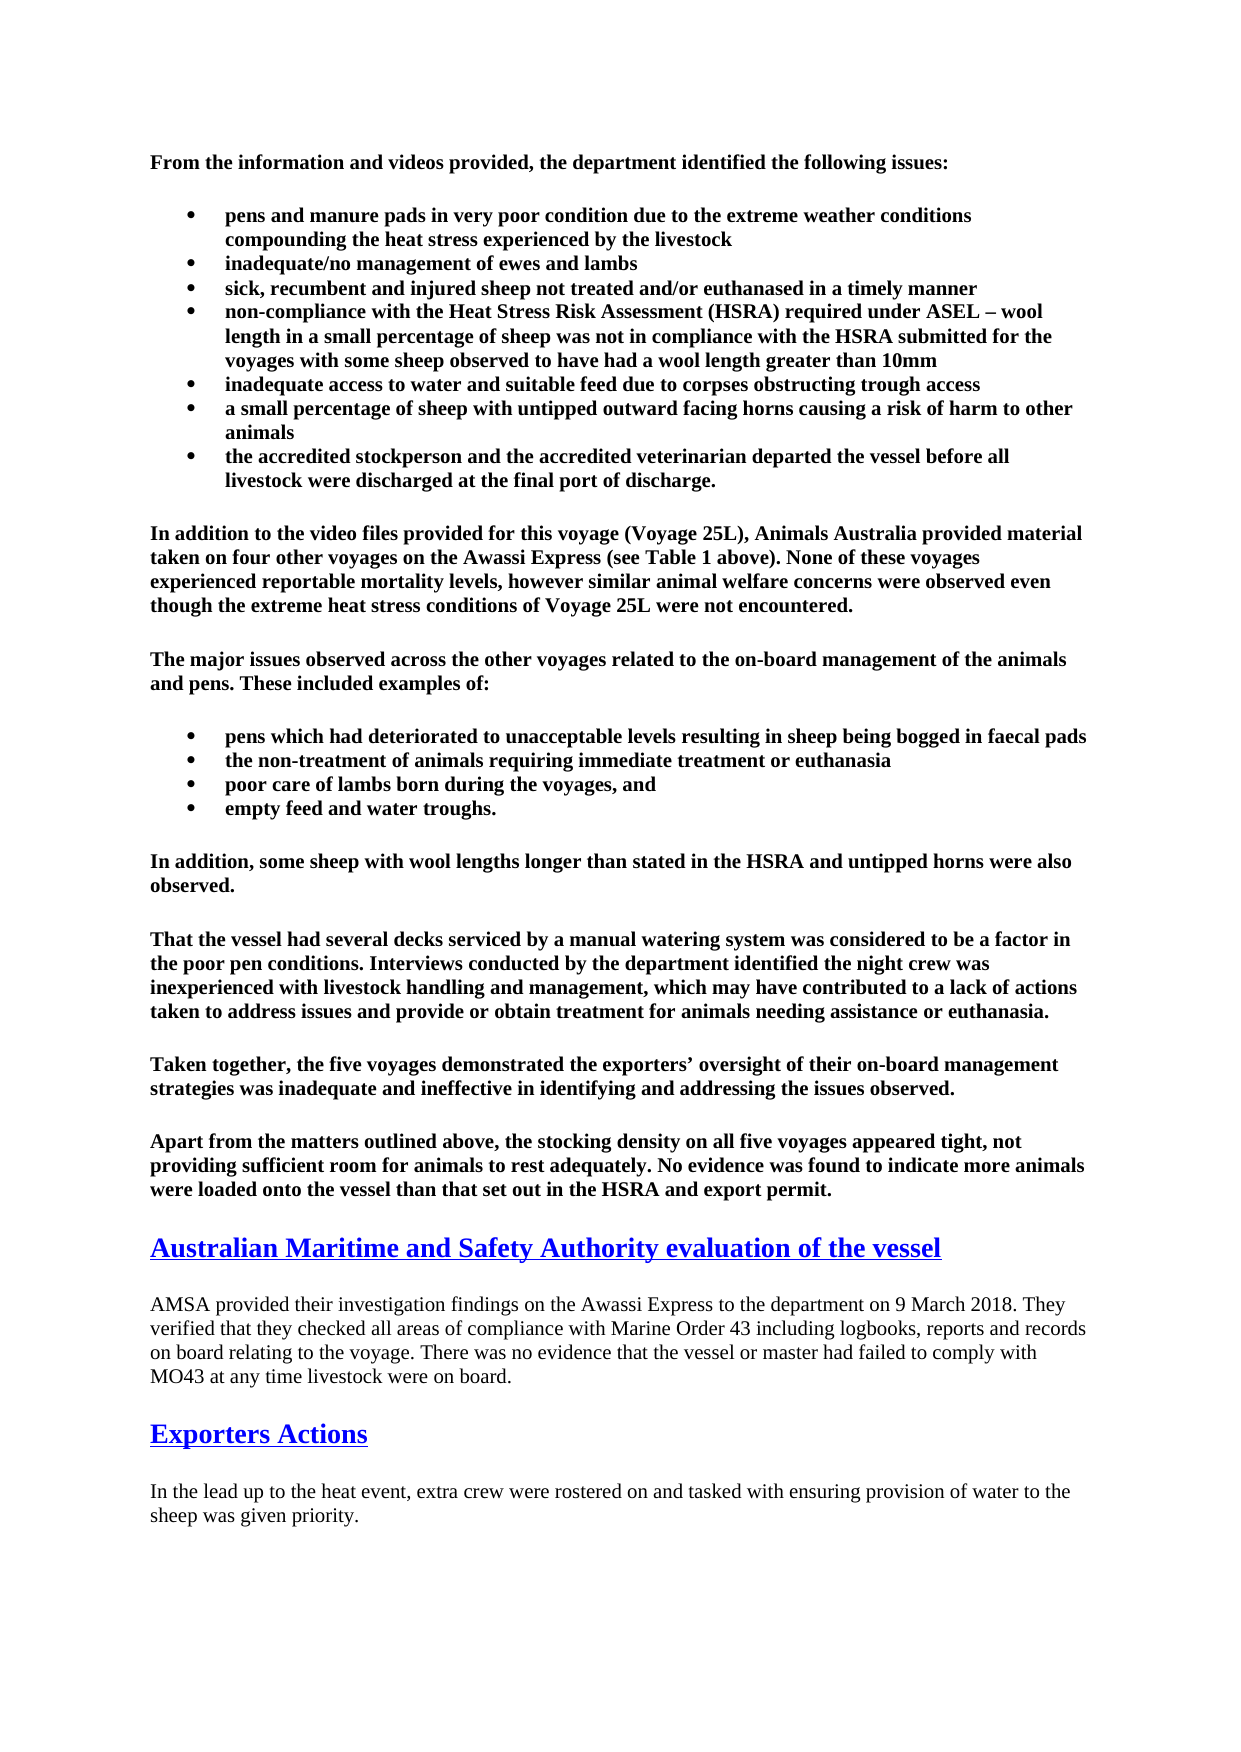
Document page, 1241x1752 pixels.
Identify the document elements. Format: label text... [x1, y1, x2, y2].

list inadequate access to water and suitable feed due to corpses obstructing trough access [187, 372, 1090, 396]
text In addition, some sheep with wool lengths longer than stated in the HSRA and untipped horns were also observed. [150, 849, 1090, 897]
list the non-treatment of animals requiring immediate treatment or euthanasia [187, 748, 1090, 772]
list the accredited stockperson and the accredited veterinarian departed the vessel before all livestock were discharged at the final port of discharge. [187, 444, 1090, 492]
text AMSA provided their investigation findings on the Awassi Express to the department on 9 March 2018. They verified that they checked all areas of compliance with Marine Order 43 including logbooks, reports and records on board relating to the voyage. There was no evidence that the vessel or master had failed to comply with MO43 at any time livestock were on board. [150, 1292, 1090, 1388]
text That the vessel had several decks serviced by a manual watering system was considered to be a factor in the poor pen conditions. Interviews conducted by the department identified the night crew was inexperienced with livestock handling and management, which may have contributed to a lack of actions taken to address issues and provide or obtain treatment for animals needing assistance or euthanasia. [150, 927, 1090, 1023]
text In the lead up to the heat event, extra crew were rostered on and tasked with ensuring provision of water to the sheep was given priority. [150, 1479, 1090, 1527]
text Exporters Actions [150, 1418, 1090, 1450]
text Taken together, the five voyages demonstrated the exporters’ oversight of their on-board management strategies was inadequate and ineffective in identifying and addressing the issues observed. [150, 1052, 1090, 1100]
list poor care of lambs born during the voyages, and [187, 772, 1090, 796]
text In addition to the video files provided for this voyage (Voyage 25L), Animals Australia provided material taken on four other voyages on the Awassi Express (see Table 1 above). None of these voyages experienced reportable mortality levels, however similar animal welfare concerns were observed even though the extreme heat stress conditions of Voyage 25L were not encountered. [150, 521, 1090, 617]
text The major issues observed across the other voyages related to the on-board management of the animals and pens. These included examples of: [150, 647, 1090, 695]
list inadequate/no management of ewes and lambs [187, 251, 1090, 275]
list a small percentage of sheep with untipped outward facing horns causing a risk of harm to other animals [187, 396, 1090, 444]
list pens which had deteriorated to unacceptable levels resulting in sheep being bogged in faecal pads [187, 724, 1090, 748]
text Australian Maritime and Safety Authority evaluation of the vessel [150, 1231, 1090, 1263]
list non-compliance with the Heat Stress Risk Assessment (HSRA) required under ASEL – wool length in a small percentage of sheep was not in compliance with the HSRA submitted for the voyages with some sheep observed to have had a wool length greater than 10mm [187, 299, 1090, 372]
list pens and manure pads in very poor condition due to the extreme weather conditions compounding the heat stress experienced by the livestock [187, 203, 1090, 251]
list empty feed and water troughs. [187, 796, 1090, 820]
text Apart from the matters outlined above, the stocking density on all five voyages appeared tight, not providing sufficient room for animals to rest adequately. No evidence was found to indicate more animals were loaded onto the vessel than that set out in the HSRA and export permit. [150, 1129, 1090, 1201]
list sick, recumbent and injured sheep not treated and/or euthanased in a timely manner [187, 275, 1090, 299]
text From the information and videos provided, the department identified the following issues: [150, 150, 1090, 174]
